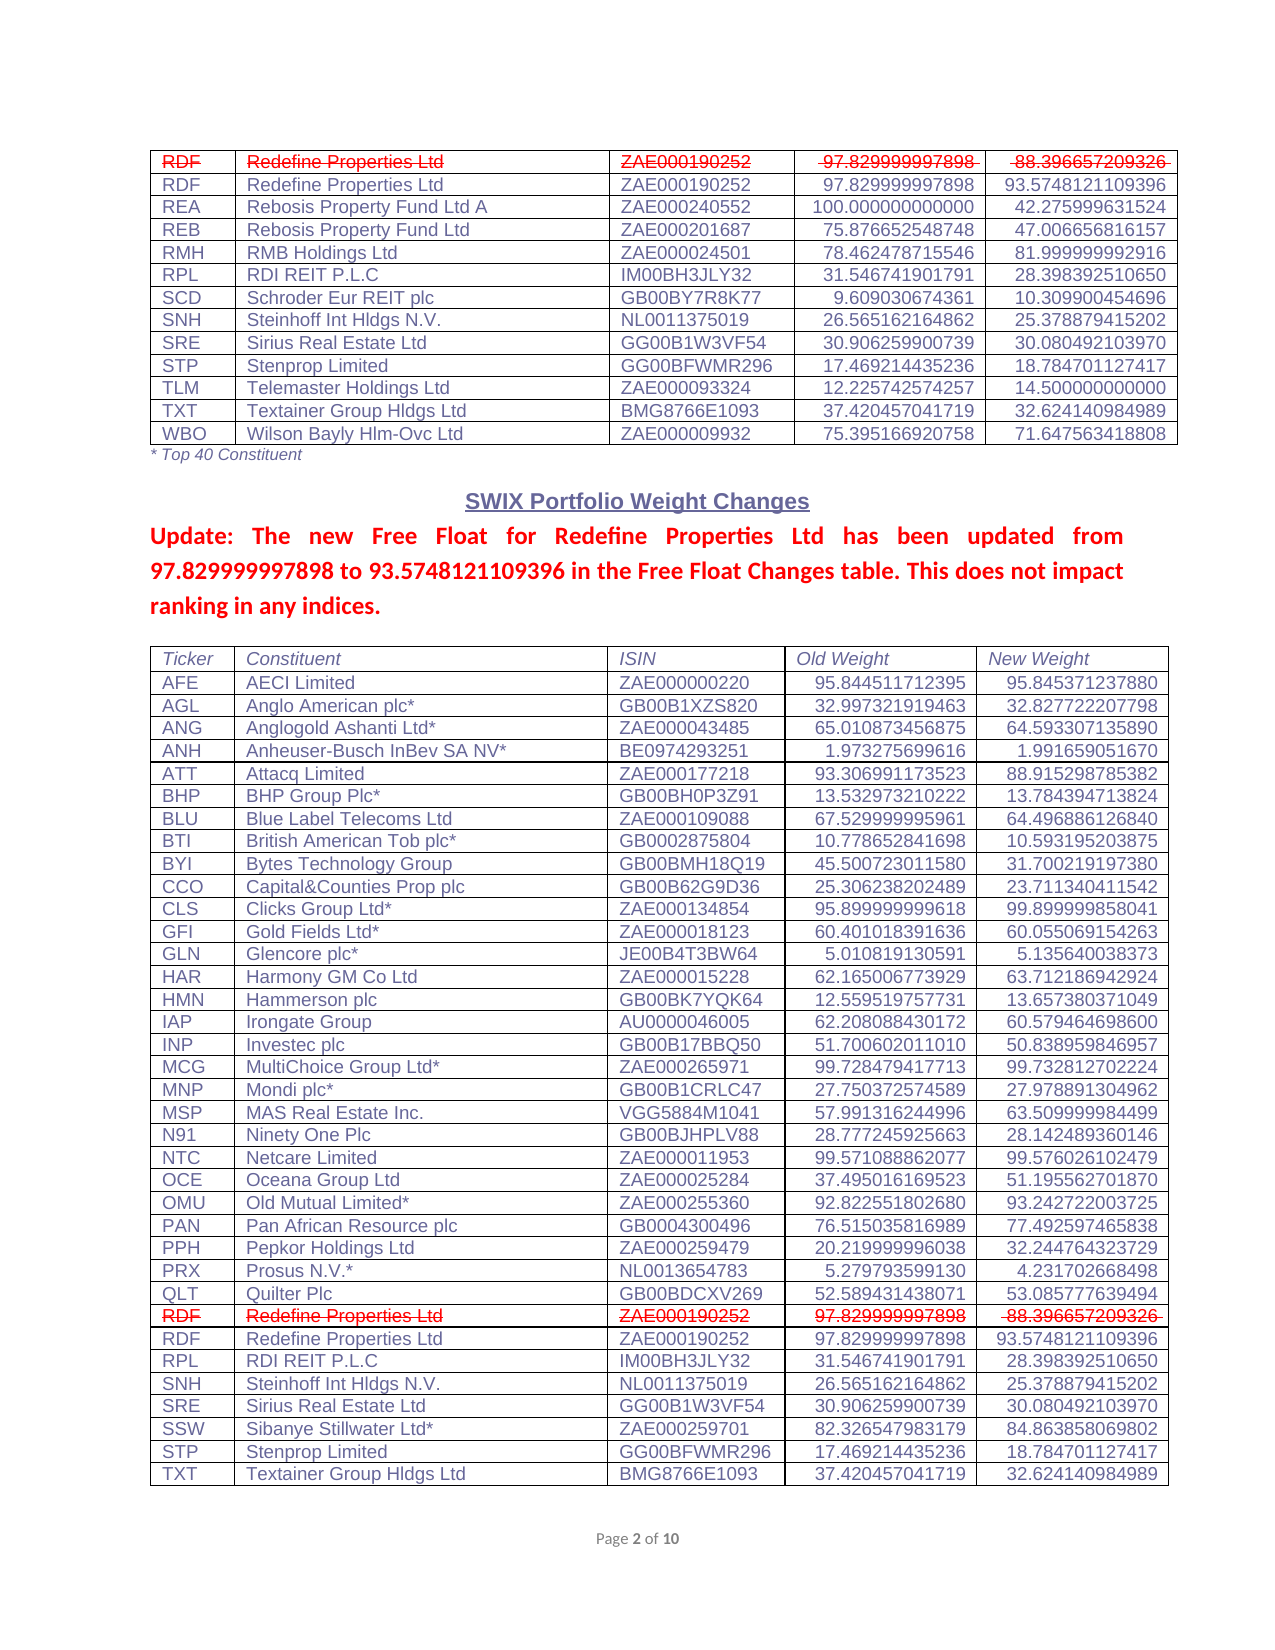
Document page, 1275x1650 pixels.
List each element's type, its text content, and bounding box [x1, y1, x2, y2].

table_cell ZAE000011953 [608, 1147, 784, 1168]
table_cell 95.844511712395 [786, 672, 976, 693]
table_cell 37.495016169523 [786, 1169, 976, 1191]
table_cell 97.829999997898 [795, 174, 985, 195]
table_cell ZAE000259701 [608, 1418, 784, 1439]
table_cell Textainer Group Hldgs Ltd [235, 1463, 607, 1485]
table_header Ticker [151, 647, 234, 671]
table_cell GLN [151, 943, 234, 965]
table_cell PAN [151, 1215, 234, 1236]
table_cell GB00B62G9D36 [608, 875, 784, 897]
table_cell NL0011375019 [608, 1373, 784, 1394]
table_cell Rebosis Property Fund Ltd A [236, 196, 609, 218]
table_cell 13.784394713824 [977, 785, 1168, 807]
table_cell WBO [151, 422, 235, 444]
table_cell GB00BK7YQK64 [608, 989, 784, 1010]
table_cell ZAE000109088 [608, 808, 784, 829]
table_cell Investec plc [235, 1034, 607, 1055]
table_cell GB00B1XZS820 [608, 695, 784, 716]
table_header New Weight [977, 647, 1168, 671]
table_cell GB00BJHPLV88 [608, 1124, 784, 1146]
table_cell ZAE000043485 [608, 717, 784, 739]
table_cell SCD [151, 287, 235, 308]
table_cell 97.829999997898 [786, 1328, 976, 1349]
table_cell ZAE000240552 [610, 196, 794, 218]
table_cell 28.777245925663 [786, 1124, 976, 1146]
table_cell 95.845371237880 [977, 672, 1168, 693]
table_cell 30.080492103970 [977, 1395, 1168, 1417]
table_cell N91 [151, 1124, 234, 1146]
table_cell RDF [151, 1305, 234, 1326]
table_cell ZAE000190252 [608, 1328, 784, 1349]
table_cell BHP Group Plc* [235, 785, 607, 807]
table_cell JE00B4T3BW64 [608, 943, 784, 965]
table_cell 17.469214435236 [795, 355, 985, 376]
table_cell GB0004300496 [608, 1215, 784, 1236]
table_cell ZAE000015228 [608, 966, 784, 987]
table_cell 65.010873456875 [786, 717, 976, 739]
table_cell RDI REIT P.L.C [236, 264, 609, 286]
table_cell 32.624140984989 [977, 1463, 1168, 1485]
table_cell RDI REIT P.L.C [235, 1350, 607, 1372]
table_cell 30.906259900739 [786, 1395, 976, 1417]
table_cell ZAE000190252 [610, 174, 794, 195]
table_cell MSP [151, 1101, 234, 1123]
table_cell 75.876652548748 [795, 219, 985, 240]
table_cell SSW [151, 1418, 234, 1439]
table_cell BE0974293251 [608, 740, 784, 761]
table_cell 28.142489360146 [977, 1124, 1168, 1146]
table_cell 97.829999997898 [786, 1305, 976, 1326]
table_cell GG00B1W3VF54 [610, 332, 794, 353]
table_cell 5.279793599130 [786, 1260, 976, 1281]
table_cell Bytes Technology Group [235, 853, 607, 874]
table_cell 71.647563418808 [986, 422, 1177, 444]
table_cell 99.576026102479 [977, 1147, 1168, 1168]
text Update: The new Free Float for Redefine Properties Ltd has been updated from 97.829999997898 to 93.5748121109396 in the Free Float Changes table. This does not impact ranking in any indices. [150, 520, 1125, 621]
table_cell GB00B1CRLC47 [608, 1079, 784, 1100]
table_cell GB00BDCXV269 [608, 1282, 784, 1304]
table_cell 88.915298785382 [977, 763, 1168, 784]
table_cell BMG8766E1093 [610, 400, 794, 421]
table_cell SRE [151, 1395, 234, 1417]
table_cell SNH [151, 309, 235, 331]
table_cell 5.010819130591 [786, 943, 976, 965]
table_cell Anglo American plc* [235, 695, 607, 716]
table_cell STP [151, 355, 235, 376]
table_cell Attacq Limited [235, 763, 607, 784]
table_cell REA [151, 196, 235, 218]
table_cell 12.225742574257 [795, 377, 985, 399]
table_cell Mondi plc* [235, 1079, 607, 1100]
table_cell Pan African Resource plc [235, 1215, 607, 1236]
table_cell British American Tob plc* [235, 830, 607, 852]
table_cell BYI [151, 853, 234, 874]
table_cell 1.991659051670 [977, 740, 1168, 761]
table_cell BMG8766E1093 [608, 1463, 784, 1485]
table_cell 84.863858069802 [977, 1418, 1168, 1439]
table_cell 10.309900454696 [986, 287, 1177, 308]
table_cell 10.778652841698 [786, 830, 976, 852]
table_cell HAR [151, 966, 234, 987]
table_cell 10.593195203875 [977, 830, 1168, 852]
table_cell 100.000000000000 [795, 196, 985, 218]
table_cell 32.624140984989 [986, 400, 1177, 421]
table_cell 88.396657209326 [977, 1305, 1168, 1326]
table_cell 99.899999858041 [977, 898, 1168, 919]
table_cell BHP [151, 785, 234, 807]
table_cell Old Mutual Limited* [235, 1192, 607, 1213]
table_cell Ninety One Plc [235, 1124, 607, 1146]
table_cell Stenprop Limited [235, 1441, 607, 1462]
table_cell 37.420457041719 [795, 400, 985, 421]
table_cell 57.991316244996 [786, 1101, 976, 1123]
table_cell CCO [151, 875, 234, 897]
table_cell TLM [151, 377, 235, 399]
table_cell 64.496886126840 [977, 808, 1168, 829]
table_cell 63.712186942924 [977, 966, 1168, 987]
table_cell ANH [151, 740, 234, 761]
table_cell 77.492597465838 [977, 1215, 1168, 1236]
table_cell CLS [151, 898, 234, 919]
table_cell Anglogold Ashanti Ltd* [235, 717, 607, 739]
table_cell NL0013654783 [608, 1260, 784, 1281]
table_cell 95.899999999618 [786, 898, 976, 919]
table_cell 13.657380371049 [977, 989, 1168, 1010]
table_cell Wilson Bayly Hlm-Ovc Ltd [236, 422, 609, 444]
table_cell OMU [151, 1192, 234, 1213]
table_cell IAP [151, 1011, 234, 1033]
table_cell 25.306238202489 [786, 875, 976, 897]
table_cell 93.242722003725 [977, 1192, 1168, 1213]
table_cell MultiChoice Group Ltd* [235, 1056, 607, 1078]
table_header ISIN [608, 647, 784, 671]
table_cell Steinhoff Int Hldgs N.V. [236, 309, 609, 331]
table_cell 23.711340411542 [977, 875, 1168, 897]
table_cell 18.784701127417 [977, 1441, 1168, 1462]
table_cell 25.378879415202 [977, 1373, 1168, 1394]
table_cell 92.822551802680 [786, 1192, 976, 1213]
table_cell ZAE000190252 [608, 1305, 784, 1326]
table_cell 25.378879415202 [986, 309, 1177, 331]
table_cell GB00BY7R8K77 [610, 287, 794, 308]
table_cell Steinhoff Int Hldgs N.V. [235, 1373, 607, 1394]
table_cell 20.219999996038 [786, 1237, 976, 1259]
table_cell NL0011375019 [610, 309, 794, 331]
table_cell 50.838959846957 [977, 1034, 1168, 1055]
text * Top 40 Constituent [150, 445, 1125, 464]
table_cell 31.546741901791 [786, 1350, 976, 1372]
table_cell IM00BH3JLY32 [610, 264, 794, 286]
table_cell STP [151, 1441, 234, 1462]
table_cell 99.571088862077 [786, 1147, 976, 1168]
table_cell 17.469214435236 [786, 1441, 976, 1462]
table_cell 27.978891304962 [977, 1079, 1168, 1100]
table_cell 93.306991173523 [786, 763, 976, 784]
table_cell ZAE000009932 [610, 422, 794, 444]
table_cell Oceana Group Ltd [235, 1169, 607, 1191]
table_cell 51.700602011010 [786, 1034, 976, 1055]
table_cell 88.396657209326 [986, 151, 1177, 173]
table_cell 93.5748121109396 [986, 174, 1177, 195]
table_cell 99.732812702224 [977, 1056, 1168, 1078]
table_cell 60.055069154263 [977, 921, 1168, 942]
table_cell 97.829999997898 [795, 151, 985, 173]
table_cell AFE [151, 672, 234, 693]
table_cell 30.080492103970 [986, 332, 1177, 353]
table_cell ZAE000134854 [608, 898, 784, 919]
table_cell ZAE000018123 [608, 921, 784, 942]
table_cell RDF [151, 1328, 234, 1349]
table_cell ANG [151, 717, 234, 739]
table_cell 31.700219197380 [977, 853, 1168, 874]
table_cell Irongate Group [235, 1011, 607, 1033]
table_cell 82.326547983179 [786, 1418, 976, 1439]
table_cell Sirius Real Estate Ltd [235, 1395, 607, 1417]
table_cell RMB Holdings Ltd [236, 241, 609, 263]
table_cell RDF [151, 174, 235, 195]
table_cell 47.006656816157 [986, 219, 1177, 240]
table_header Old Weight [786, 647, 976, 671]
subtitle SWIX Portfolio Weight Changes [150, 488, 1125, 514]
table_cell ZAE000190252 [610, 151, 794, 173]
table_cell 26.565162164862 [786, 1373, 976, 1394]
table_header Constituent [235, 647, 607, 671]
table_cell Stenprop Limited [236, 355, 609, 376]
table_cell Redefine Properties Ltd [235, 1305, 607, 1326]
table_cell AECI Limited [235, 672, 607, 693]
table_cell 26.565162164862 [795, 309, 985, 331]
table_cell Sibanye Stillwater Ltd* [235, 1418, 607, 1439]
table_cell ZAE000024501 [610, 241, 794, 263]
table_cell AGL [151, 695, 234, 716]
table_cell Pepkor Holdings Ltd [235, 1237, 607, 1259]
table_cell Schroder Eur REIT plc [236, 287, 609, 308]
table_cell 9.609030674361 [795, 287, 985, 308]
table_cell Harmony GM Co Ltd [235, 966, 607, 987]
table_cell 52.589431438071 [786, 1282, 976, 1304]
table_cell TXT [151, 400, 235, 421]
table_cell 13.532973210222 [786, 785, 976, 807]
table_cell 5.135640038373 [977, 943, 1168, 965]
table_cell Telemaster Holdings Ltd [236, 377, 609, 399]
table_cell 93.5748121109396 [977, 1328, 1168, 1349]
table_cell GB00BH0P3Z91 [608, 785, 784, 807]
table_cell RDF [151, 151, 235, 173]
table_cell GG00BFWMR296 [610, 355, 794, 376]
table_cell 81.999999992916 [986, 241, 1177, 263]
table_cell Capital&Counties Prop plc [235, 875, 607, 897]
table_cell Prosus N.V.* [235, 1260, 607, 1281]
table_cell SNH [151, 1373, 234, 1394]
table_cell Rebosis Property Fund Ltd [236, 219, 609, 240]
table_cell Clicks Group Ltd* [235, 898, 607, 919]
table_cell 76.515035816989 [786, 1215, 976, 1236]
table_cell MNP [151, 1079, 234, 1100]
table_cell ZAE000025284 [608, 1169, 784, 1191]
table_cell 67.529999995961 [786, 808, 976, 829]
table_cell 42.275999631524 [986, 196, 1177, 218]
table_cell 99.728479417713 [786, 1056, 976, 1078]
table_cell BLU [151, 808, 234, 829]
table_cell 60.401018391636 [786, 921, 976, 942]
table_cell PPH [151, 1237, 234, 1259]
table_cell ZAE000093324 [610, 377, 794, 399]
table_cell Glencore plc* [235, 943, 607, 965]
table_cell 14.500000000000 [986, 377, 1177, 399]
table_cell Redefine Properties Ltd [235, 1328, 607, 1349]
table_cell NTC [151, 1147, 234, 1168]
table_cell GG00B1W3VF54 [608, 1395, 784, 1417]
table_cell GB00BMH18Q19 [608, 853, 784, 874]
table_cell 62.208088430172 [786, 1011, 976, 1033]
table_cell 53.085777639494 [977, 1282, 1168, 1304]
table_cell RPL [151, 1350, 234, 1372]
table_cell 64.593307135890 [977, 717, 1168, 739]
table_cell ZAE000000220 [608, 672, 784, 693]
table_cell ZAE000201687 [610, 219, 794, 240]
table_cell 32.827722207798 [977, 695, 1168, 716]
table_cell 30.906259900739 [795, 332, 985, 353]
table_cell 1.973275699616 [786, 740, 976, 761]
table_cell ZAE000177218 [608, 763, 784, 784]
table_cell Anheuser-Busch InBev SA NV* [235, 740, 607, 761]
table_cell Redefine Properties Ltd [236, 151, 609, 173]
table_cell Gold Fields Ltd* [235, 921, 607, 942]
table_cell 12.559519757731 [786, 989, 976, 1010]
table_cell 51.195562701870 [977, 1169, 1168, 1191]
table_cell Quilter Plc [235, 1282, 607, 1304]
table_cell 31.546741901791 [795, 264, 985, 286]
table_cell 62.165006773929 [786, 966, 976, 987]
table_cell 4.231702668498 [977, 1260, 1168, 1281]
table_cell RMH [151, 241, 235, 263]
table_cell ZAE000259479 [608, 1237, 784, 1259]
table_cell AU0000046005 [608, 1011, 784, 1033]
table_cell 37.420457041719 [786, 1463, 976, 1485]
table_cell QLT [151, 1282, 234, 1304]
table_cell 45.500723011580 [786, 853, 976, 874]
table_cell GB00B17BBQ50 [608, 1034, 784, 1055]
table_cell GFI [151, 921, 234, 942]
table_cell ZAE000265971 [608, 1056, 784, 1078]
table_cell OCE [151, 1169, 234, 1191]
table_cell Sirius Real Estate Ltd [236, 332, 609, 353]
table_cell ZAE000255360 [608, 1192, 784, 1213]
table_cell PRX [151, 1260, 234, 1281]
table_cell RPL [151, 264, 235, 286]
table_cell MCG [151, 1056, 234, 1078]
table_cell HMN [151, 989, 234, 1010]
table_cell IM00BH3JLY32 [608, 1350, 784, 1372]
table_cell GB0002875804 [608, 830, 784, 852]
table_cell 32.997321919463 [786, 695, 976, 716]
table_cell ATT [151, 763, 234, 784]
table_cell Textainer Group Hldgs Ltd [236, 400, 609, 421]
table_cell 78.462478715546 [795, 241, 985, 263]
table_cell Blue Label Telecoms Ltd [235, 808, 607, 829]
table_cell Hammerson plc [235, 989, 607, 1010]
table_cell 27.750372574589 [786, 1079, 976, 1100]
table_cell 75.395166920758 [795, 422, 985, 444]
table_cell REB [151, 219, 235, 240]
table_cell Redefine Properties Ltd [236, 174, 609, 195]
table_cell SRE [151, 332, 235, 353]
table_cell Netcare Limited [235, 1147, 607, 1168]
table_cell VGG5884M1041 [608, 1101, 784, 1123]
table_cell 28.398392510650 [977, 1350, 1168, 1372]
table_cell 18.784701127417 [986, 355, 1177, 376]
table_cell 60.579464698600 [977, 1011, 1168, 1033]
table_cell GG00BFWMR296 [608, 1441, 784, 1462]
table_cell 28.398392510650 [986, 264, 1177, 286]
table_cell INP [151, 1034, 234, 1055]
table_cell BTI [151, 830, 234, 852]
table_cell MAS Real Estate Inc. [235, 1101, 607, 1123]
table_cell 63.509999984499 [977, 1101, 1168, 1123]
table_cell 32.244764323729 [977, 1237, 1168, 1259]
table_cell TXT [151, 1463, 234, 1485]
